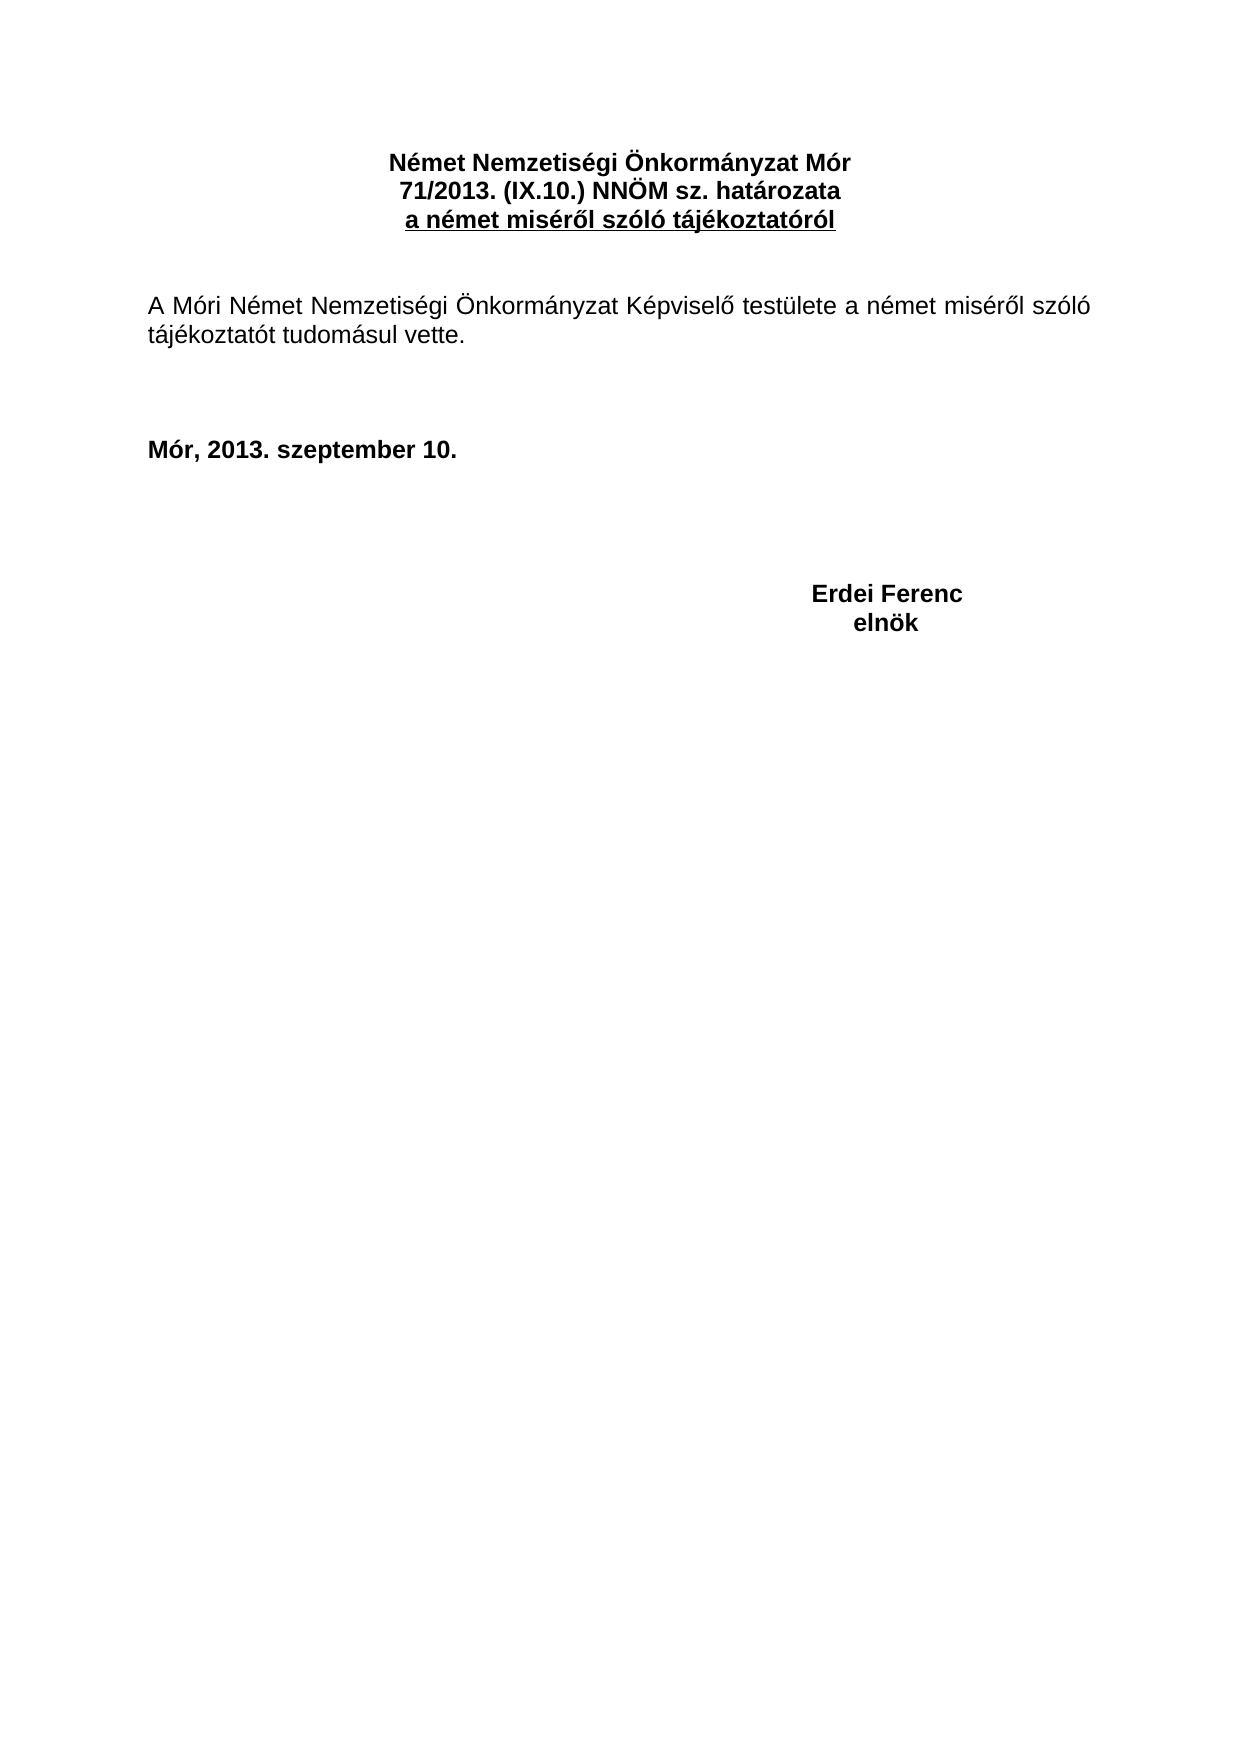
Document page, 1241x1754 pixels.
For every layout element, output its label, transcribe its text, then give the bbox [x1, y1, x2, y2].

text a német miséről szóló tájékoztatóról [148, 205, 1093, 234]
text Német Nemzetiségi Önkormányzat Mór [148, 148, 1093, 176]
text Erdei Ferenc [148, 579, 1093, 608]
text 71/2013. (IX.10.) NNÖM sz. határozata [148, 176, 1093, 205]
text elnök [148, 608, 1093, 636]
text A Móri Német Nemzetiségi Önkormányzat Képviselő testülete a német miséről szóló tájékoztatót tudomásul vette. [148, 291, 1093, 349]
text Mór, 2013. szeptember 10. [148, 435, 1093, 464]
